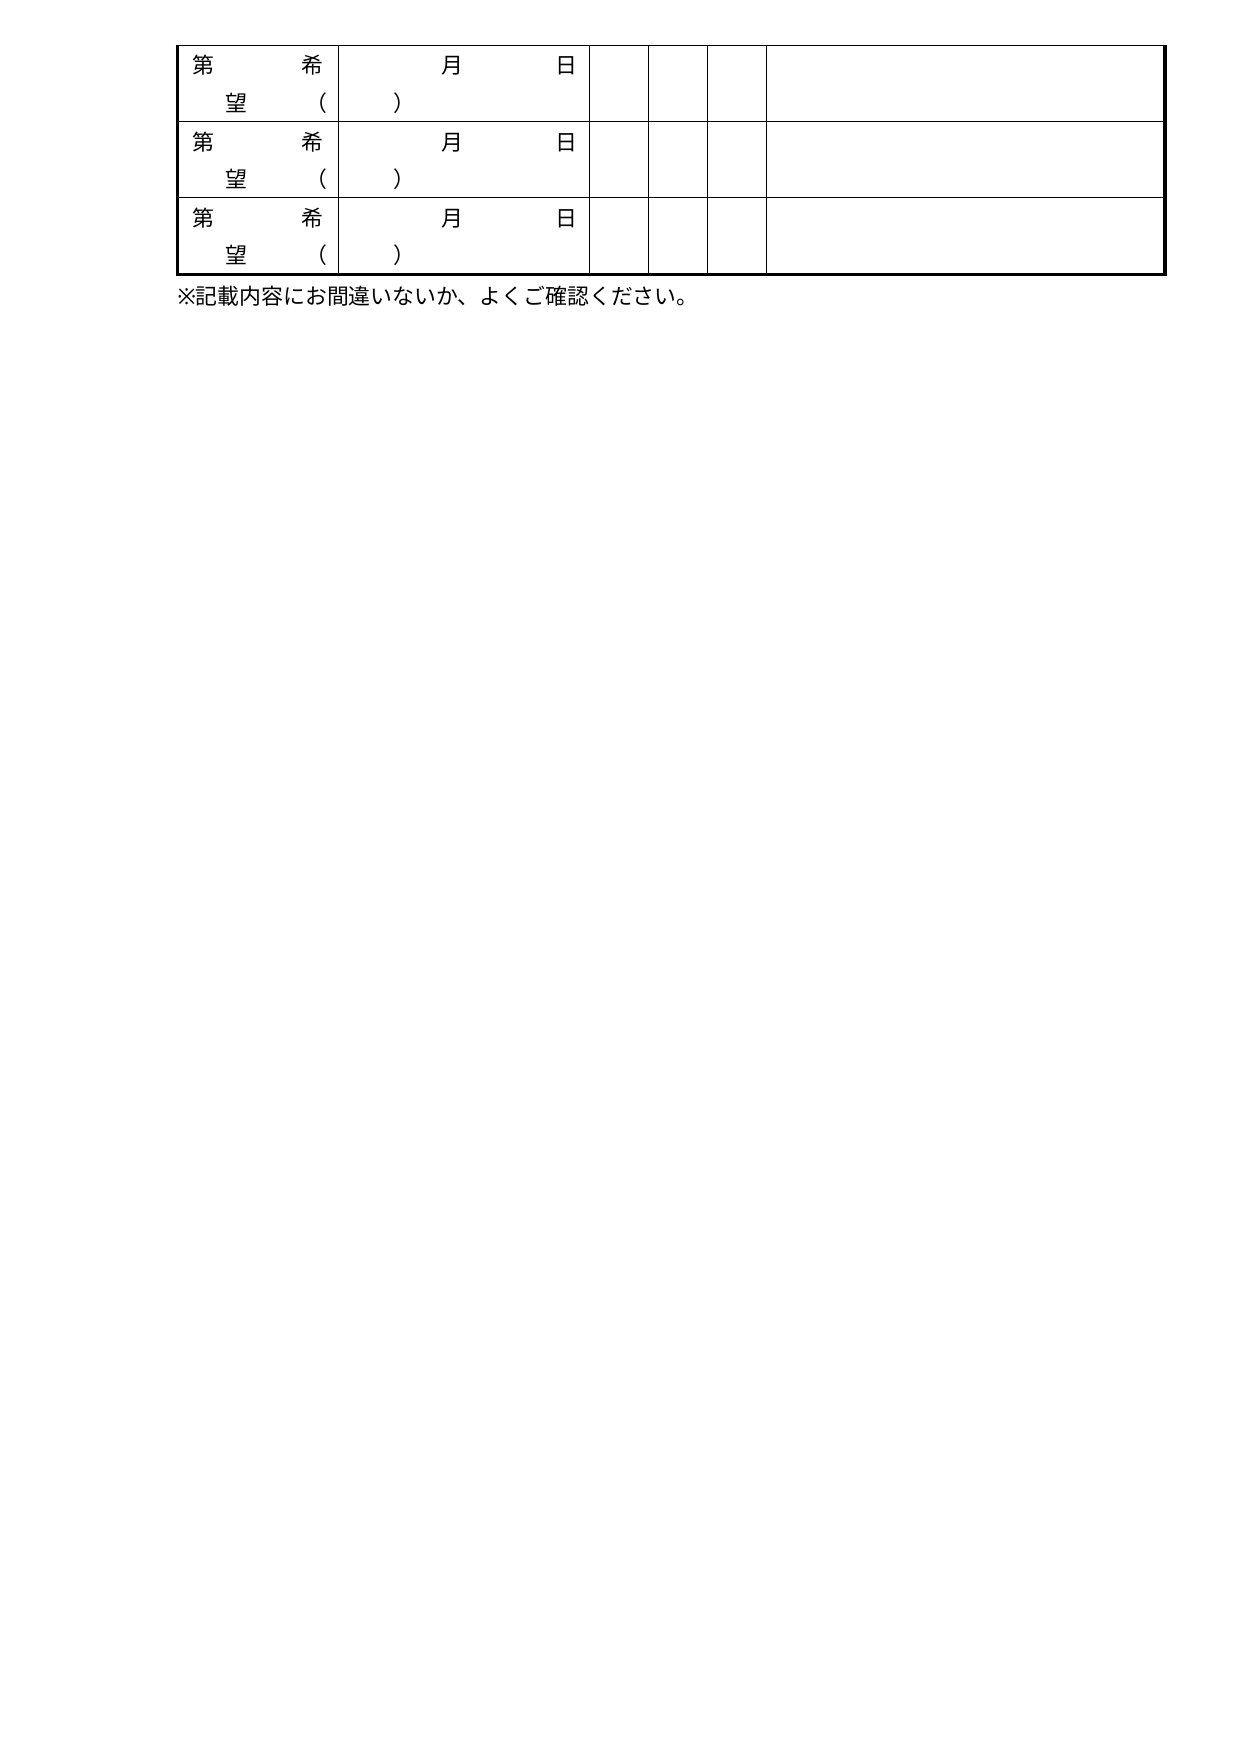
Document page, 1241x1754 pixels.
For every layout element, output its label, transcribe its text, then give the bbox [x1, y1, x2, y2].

table_cell [649, 198, 707, 273]
text ※記載内容にお間違いないか、よくご確認ください。 [177, 276, 1167, 313]
table_cell [649, 122, 707, 197]
table_cell [590, 198, 648, 273]
table_cell [708, 122, 766, 197]
table_cell 月 日（ ） [339, 198, 589, 273]
table_cell 月 日（ ） [339, 122, 589, 197]
table_cell [590, 122, 648, 197]
table_cell [767, 122, 1163, 197]
table_cell [708, 198, 766, 273]
table_cell 第 希望 [179, 198, 338, 273]
table_cell 月 日（ ） [339, 46, 589, 121]
table_cell [767, 198, 1163, 273]
table_cell [590, 46, 648, 121]
table_cell 第 希望 [179, 122, 338, 197]
table_cell [767, 46, 1163, 121]
table_cell [708, 46, 766, 121]
table_cell [649, 46, 707, 121]
table_cell 第 希望 [179, 46, 338, 121]
